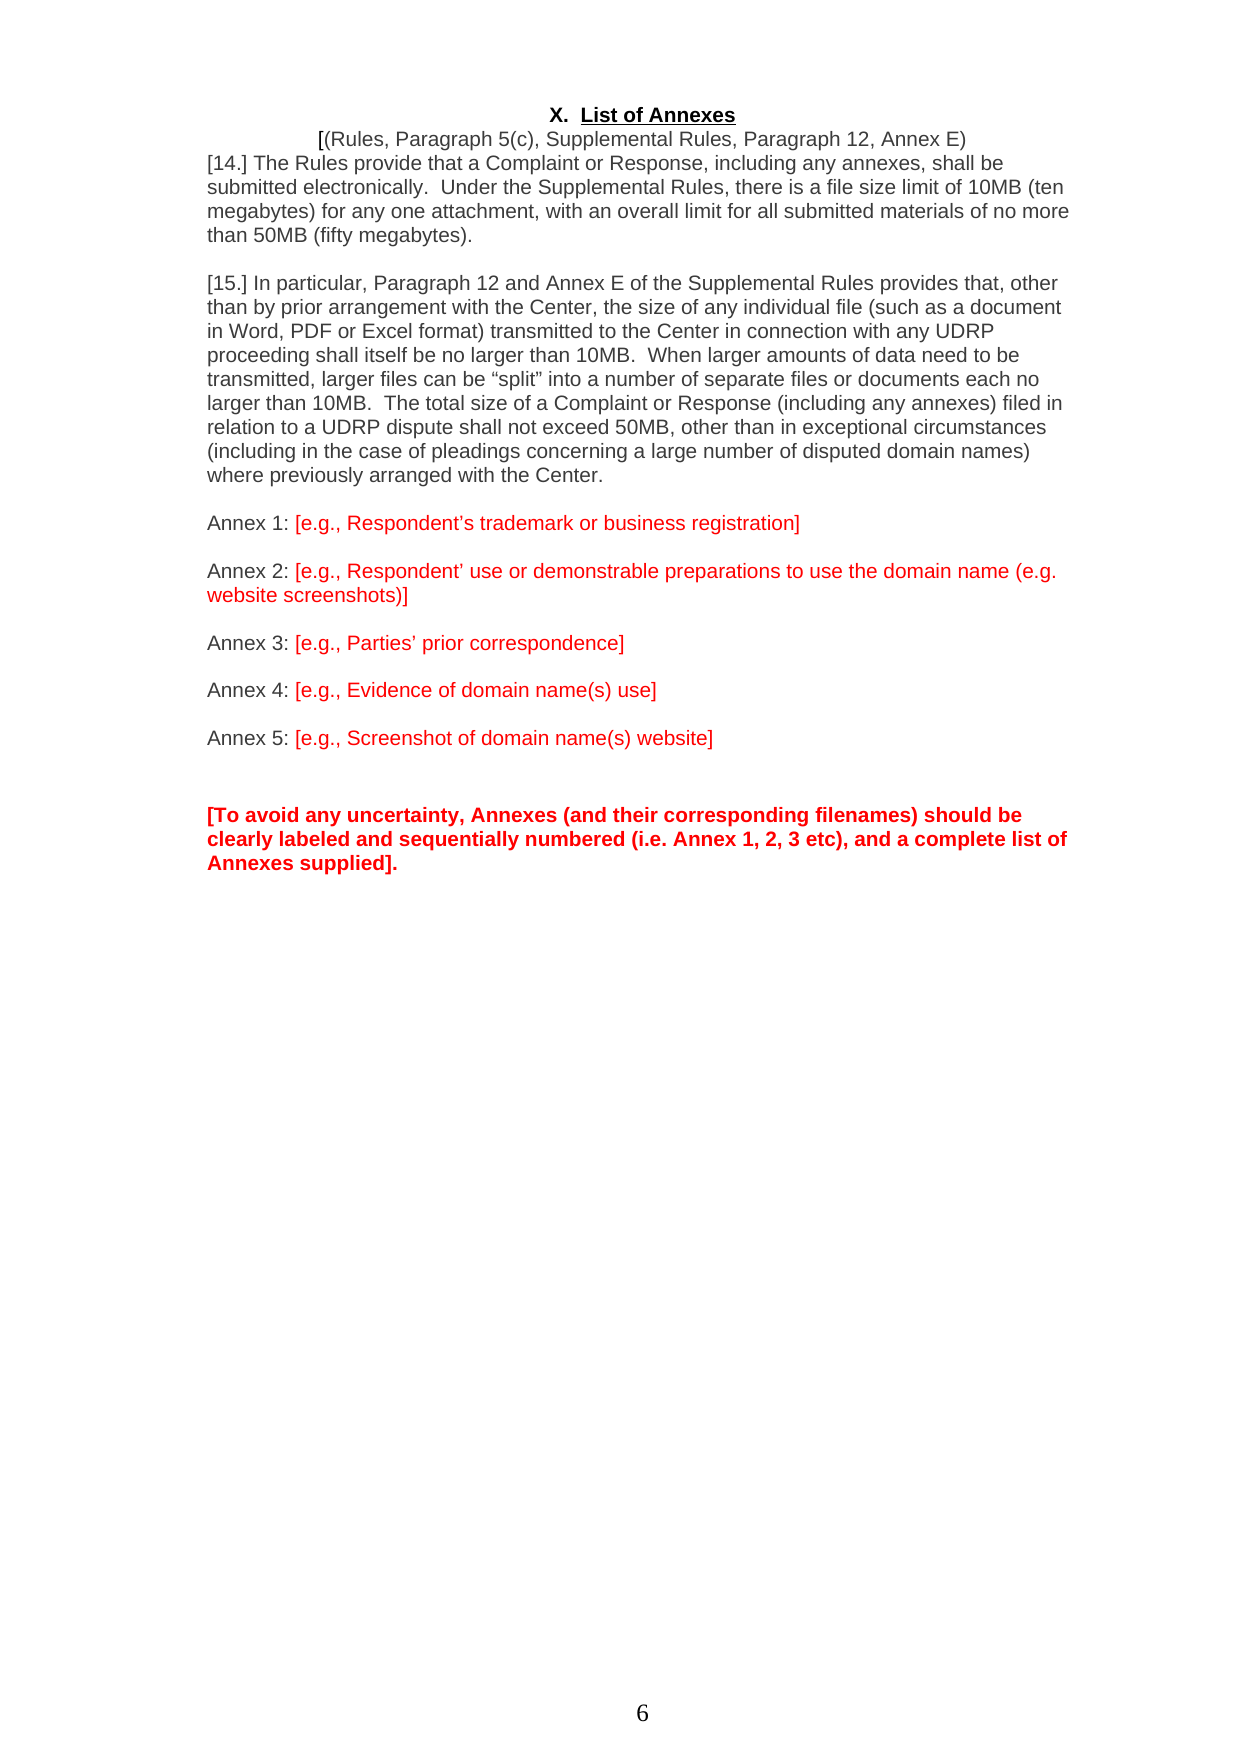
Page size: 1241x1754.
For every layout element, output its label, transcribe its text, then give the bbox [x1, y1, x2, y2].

text Annex 1: [e.g., Respondent’s trademark or business registration] [207, 511, 1078, 534]
text Annex 2: [e.g., Respondent’ use or demonstrable preparations to use the domain name (e.g. website screenshots)] [207, 558, 1078, 606]
text [(Rules, Paragraph 5(c), Supplemental Rules, Paragraph 12, Annex E) [207, 127, 1078, 151]
subtitle X. List of Annexes [207, 103, 1078, 127]
text Annex 4: [e.g., Evidence of domain name(s) use] [207, 678, 1078, 702]
text Annex 5: [e.g., Screenshot of domain name(s) website] [207, 726, 1078, 750]
text [15.] In particular, Paragraph 12 and Annex E of the Supplemental Rules provides that, other than by prior arrangement with the Center, the size of any individual file (such as a document in Word, PDF or Excel format) transmitted to the Center in connection with any UDRP proceeding shall itself be no larger than 10MB. When larger amounts of data need to be transmitted, larger files can be “split” into a number of separate files or documents each no larger than 10MB. The total size of a Complaint or Response (including any annexes) filed in relation to a UDRP dispute shall not exceed 50MB, other than in exceptional circumstances (including in the case of pleadings concerning a large number of disputed domain names) where previously arranged with the Center. [207, 271, 1078, 487]
text [14.] The Rules provide that a Complaint or Response, including any annexes, shall be submitted electronically. Under the Supplemental Rules, there is a file size limit of 10MB (ten megabytes) for any one attachment, with an overall limit for all submitted materials of no more than 50MB (fifty megabytes). [207, 151, 1078, 247]
text Annex 3: [e.g., Parties’ prior correspondence] [207, 630, 1078, 654]
text [To avoid any uncertainty, Annexes (and their corresponding filenames) should be clearly labeled and sequentially numbered (i.e. Annex 1, 2, 3 etc), and a complete list of Annexes supplied]. [207, 803, 1078, 874]
